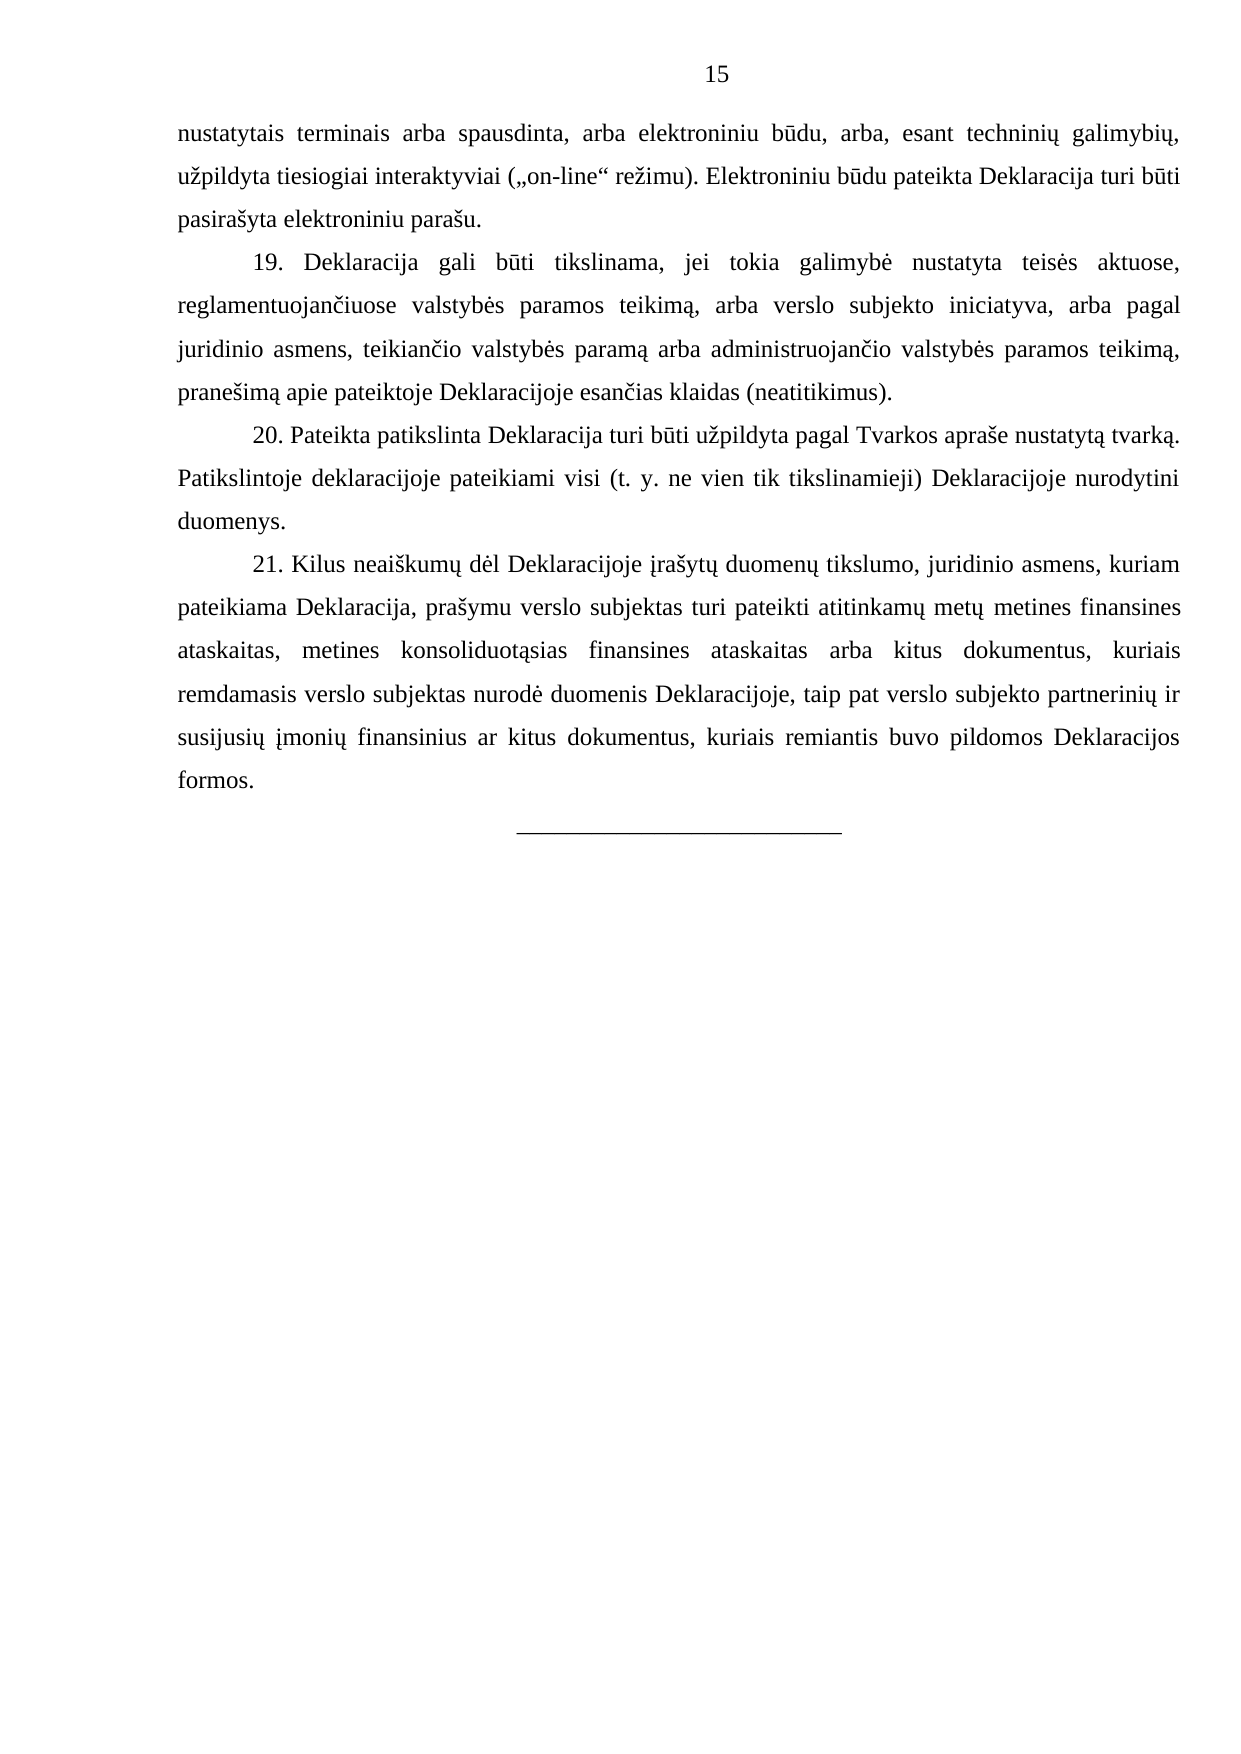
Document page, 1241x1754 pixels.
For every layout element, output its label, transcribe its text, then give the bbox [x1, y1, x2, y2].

text 21. Kilus neaiškumų dėl Deklaracijoje įrašytų duomenų tikslumo, juridinio asmens, kuriam pateikiama Deklaracija, prašymu verslo subjektas turi pateikti atitinkamų metų metines finansines ataskaitas, metines konsoliduotąsias finansines ataskaitas arba kitus dokumentus, kuriais remdamasis verslo subjektas nurodė duomenis Deklaracijoje, taip pat verslo subjekto partnerinių ir susijusių įmonių finansinius ar kitus dokumentus, kuriais remiantis buvo pildomos Deklaracijos formos. [177, 549, 1181, 794]
text 20. Pateikta patikslinta Deklaracija turi būti užpildyta pagal Tvarkos apraše nustatytą tvarką. Patikslintoje deklaracijoje pateikiami visi (t. y. ne vien tik tikslinamieji) Deklaracijoje nurodytini duomenys. [177, 420, 1181, 535]
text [177, 118, 1181, 233]
text __________________________ [177, 808, 1181, 837]
text 19. Deklaracija gali būti tikslinama, jei tokia galimybė nustatyta teisės aktuose, reglamentuojančiuose valstybės paramos teikimą, arba verslo subjekto iniciatyva, arba pagal juridinio asmens, teikiančio valstybės paramą arba administruojančio valstybės paramos teikimą, pranešimą apie pateiktoje Deklaracijoje esančias klaidas (neatitikimus). [177, 247, 1181, 406]
